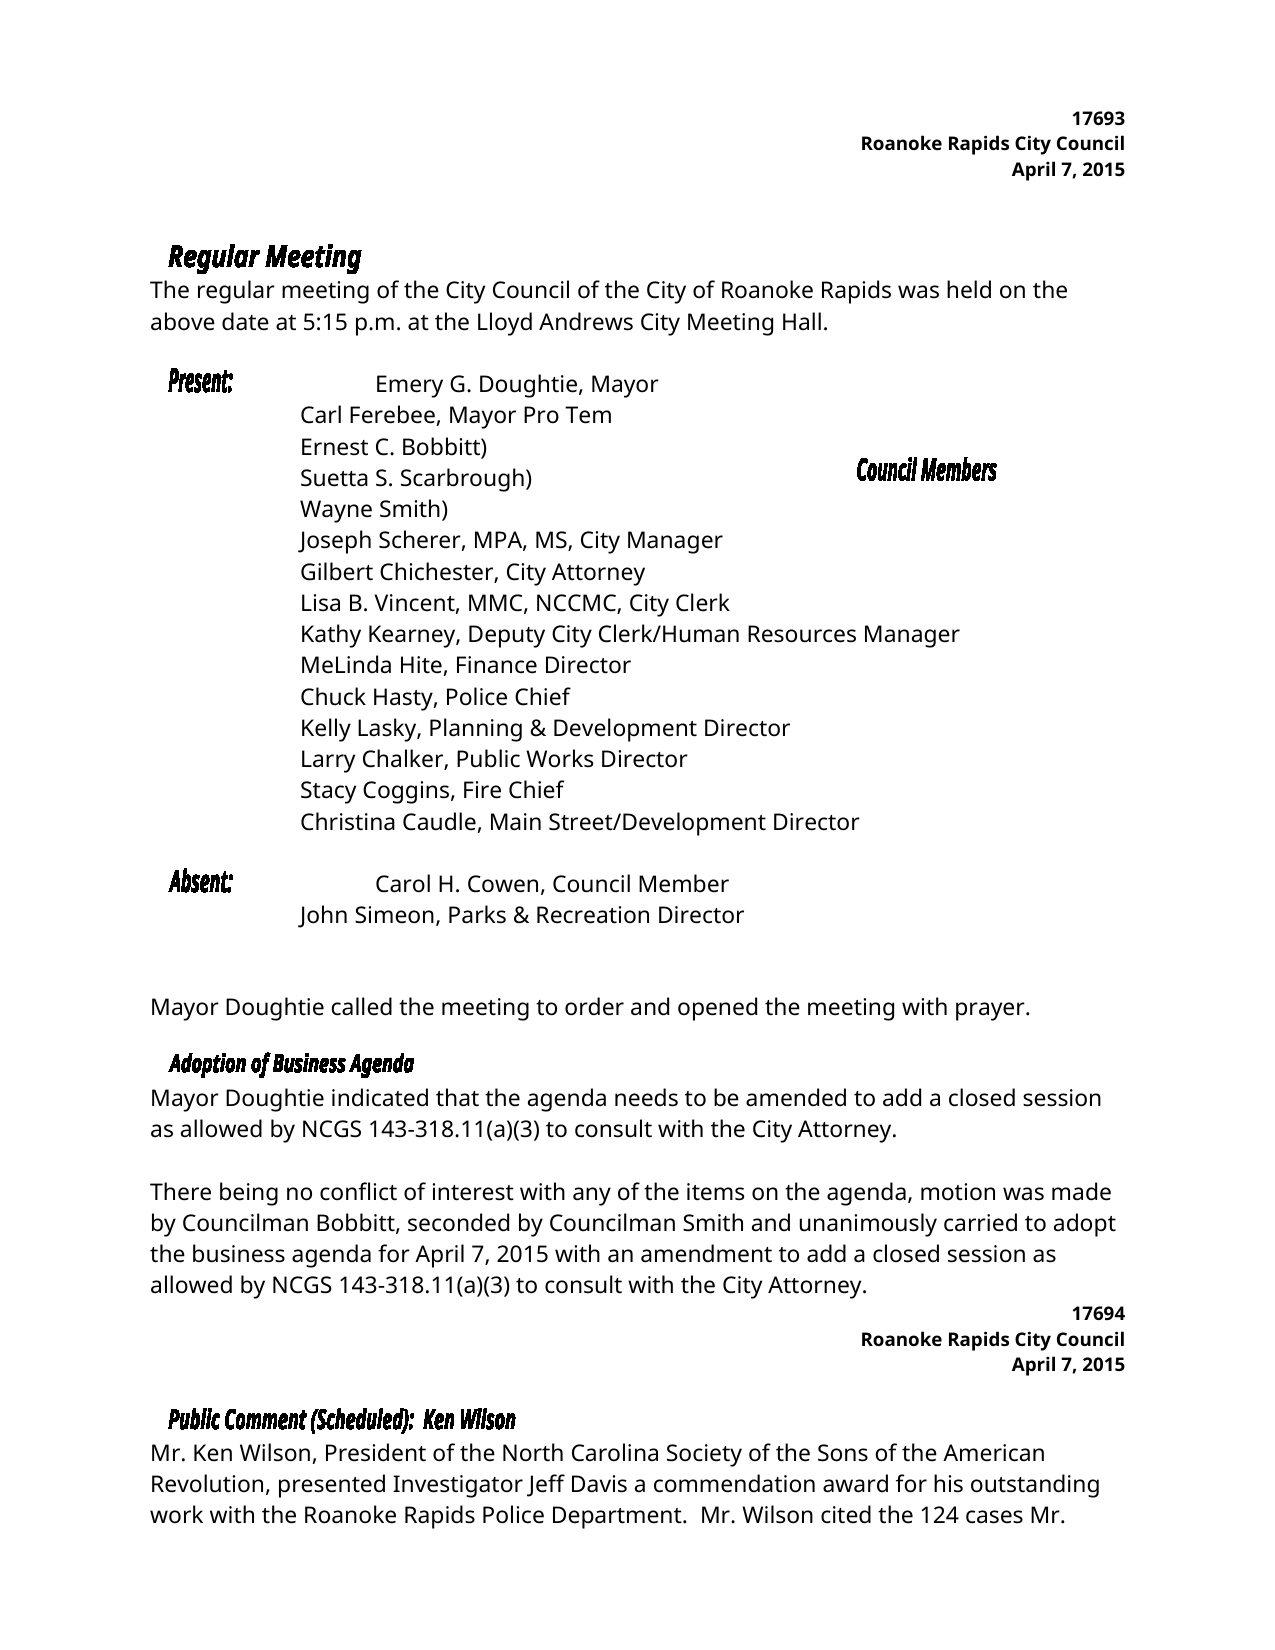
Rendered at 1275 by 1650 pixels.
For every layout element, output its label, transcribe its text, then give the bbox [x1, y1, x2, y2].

text 17694 [150, 1300, 1125, 1326]
text Roanoke Rapids City Council [150, 131, 1125, 156]
text Gilbert Chichester, City Attorney [150, 555, 1125, 587]
text Ernest C. Bobbitt) [150, 430, 1125, 462]
text Kathy Kearney, Deputy City Clerk/Human Resources Manager [150, 618, 1125, 649]
text 17693 [150, 105, 1125, 131]
text Roanoke Rapids City Council [150, 1326, 1125, 1351]
text Carol H. Cowen, Council Member [150, 868, 1125, 899]
text Suetta S. Scarbrough) [150, 462, 1125, 493]
text Joseph Scherer, MPA, MS, City Manager [150, 524, 1125, 555]
text Emery G. Doughtie, Mayor [150, 368, 1125, 399]
text Mayor Doughtie called the meeting to order and opened the meeting with prayer. [150, 990, 1125, 1022]
text April 7, 2015 [150, 156, 1125, 182]
text There being no conflict of interest with any of the items on the agenda, motion was made by Councilman Bobbitt, seconded by Councilman Smith and unanimously carried to adopt the business agenda for April 7, 2015 with an amendment to add a closed session as allowed by NCGS 143-318.11(a)(3) to consult with the City Attorney. [150, 1175, 1125, 1300]
text Lisa B. Vincent, MMC, NCCMC, City Clerk [150, 587, 1125, 618]
text John Simeon, Parks & Recreation Director [150, 899, 1125, 930]
text Christina Caudle, Main Street/Development Director [150, 805, 1125, 837]
text April 7, 2015 [150, 1351, 1125, 1377]
text Carl Ferebee, Mayor Pro Tem [150, 399, 1125, 430]
text Larry Chalker, Public Works Director [150, 743, 1125, 774]
text Stacy Coggins, Fire Chief [150, 774, 1125, 805]
text Mayor Doughtie indicated that the agenda needs to be amended to add a closed session as allowed by NCGS 143-318.11(a)(3) to consult with the City Attorney. [150, 1082, 1125, 1144]
text Chuck Hasty, Police Chief [150, 680, 1125, 712]
text Wayne Smith) [150, 493, 1125, 524]
text Kelly Lasky, Planning & Development Director [150, 712, 1125, 743]
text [150, 1437, 1125, 1531]
text MeLinda Hite, Finance Director [150, 649, 1125, 680]
text The regular meeting of the City Council of the City of Roanoke Rapids was held on the above date at 5:15 p.m. at the Lloyd Andrews City Meeting Hall. [150, 274, 1125, 337]
